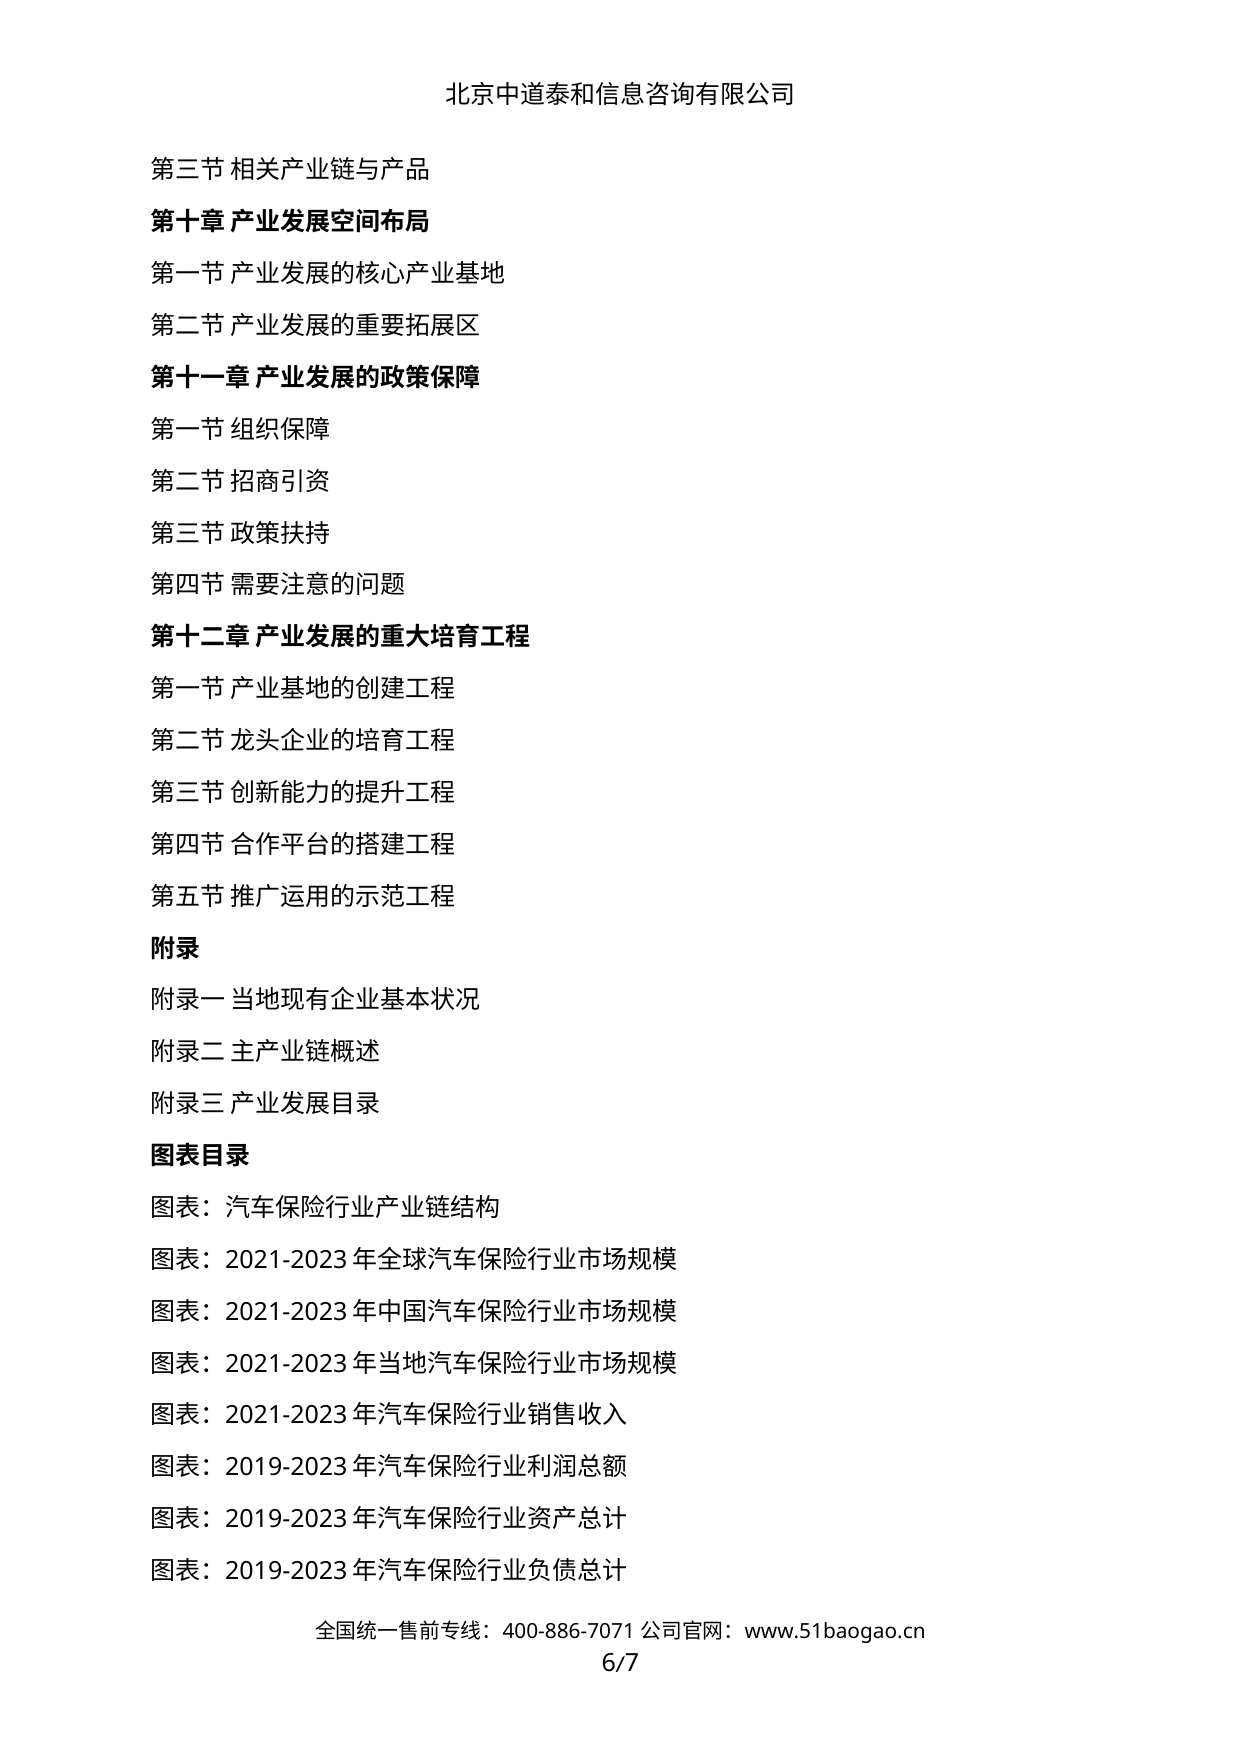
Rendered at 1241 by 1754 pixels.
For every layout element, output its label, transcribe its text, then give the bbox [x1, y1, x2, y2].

text 第四节 合作平台的搭建工程 [150, 824, 1090, 861]
text 第二节 产业发展的重要拓展区 [150, 306, 1090, 342]
text 第一节 产业发展的核心产业基地 [150, 254, 1090, 290]
text 第十章 产业发展空间布局 [150, 202, 1090, 238]
text 第三节 政策扶持 [150, 513, 1090, 549]
text 第二节 招商引资 [150, 461, 1090, 497]
text 图表目录 [150, 1136, 1090, 1172]
text 第五节 推广运用的示范工程 [150, 876, 1090, 912]
text 附录一 当地现有企业基本状况 [150, 980, 1090, 1016]
text 图表：2021-2023年全球汽车保险行业市场规模 [150, 1239, 1090, 1276]
text 第二节 龙头企业的培育工程 [150, 721, 1090, 757]
text 第一节 组织保障 [150, 409, 1090, 446]
text 图表：2019-2023年汽车保险行业利润总额 [150, 1447, 1090, 1483]
text 附录三 产业发展目录 [150, 1084, 1090, 1120]
text 图表：汽车保险行业产业链结构 [150, 1187, 1090, 1224]
text 附录 [150, 928, 1090, 964]
text 第三节 创新能力的提升工程 [150, 772, 1090, 809]
text 图表：2021-2023年汽车保险行业销售收入 [150, 1395, 1090, 1431]
text 图表：2019-2023年汽车保险行业资产总计 [150, 1499, 1090, 1535]
text 第三节 相关产业链与产品 [150, 150, 1090, 186]
text 第一节 产业基地的创建工程 [150, 669, 1090, 705]
text 第十二章 产业发展的重大培育工程 [150, 617, 1090, 653]
text 第四节 需要注意的问题 [150, 565, 1090, 601]
text 第十一章 产业发展的政策保障 [150, 357, 1090, 394]
text 图表：2021-2023年中国汽车保险行业市场规模 [150, 1291, 1090, 1327]
text 图表：2021-2023年当地汽车保险行业市场规模 [150, 1343, 1090, 1379]
text 图表：2019-2023年汽车保险行业负债总计 [150, 1551, 1090, 1587]
text 附录二 主产业链概述 [150, 1032, 1090, 1068]
